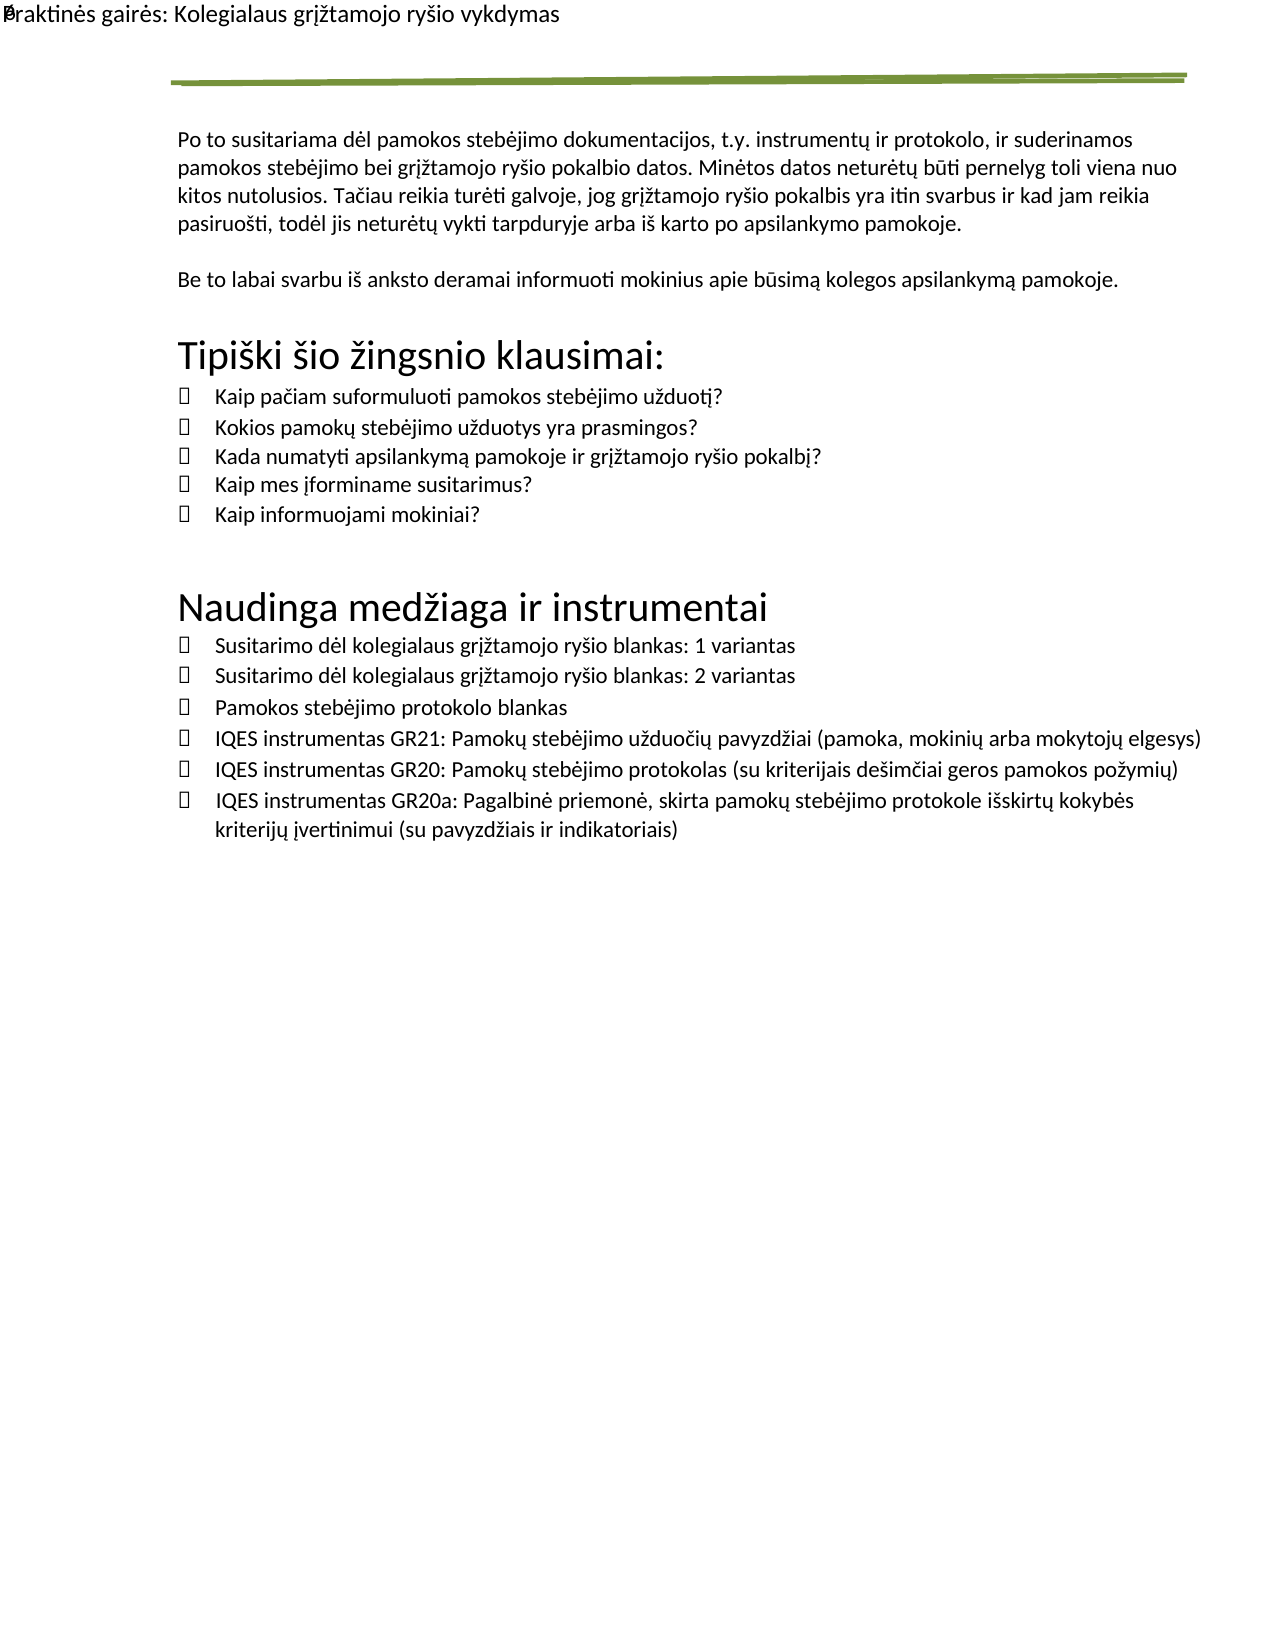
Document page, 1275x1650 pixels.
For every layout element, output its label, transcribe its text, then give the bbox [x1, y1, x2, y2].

text  IQES instrumentas GR20: Pamokų stebėjimo protokolas (su kriterijais dešimčiai geros pamokos požymių) [177, 753, 1227, 784]
text  Susitarimo dėl kolegialaus grįžtamojo ryšio blankas: 1 variantas [177, 631, 1227, 659]
text  Susitarimo dėl kolegialaus grįžtamojo ryšio blankas: 2 variantas [177, 659, 1227, 690]
subtitle Naudinga medžiaga ir instrumentai [177, 581, 1227, 631]
text  Kaip mes įforminame susitarimus? [177, 470, 1227, 498]
text Po to susitariama dėl pamokos stebėjimo dokumentacijos, t.y. instrumentų ir protokolo, ir suderinamos pamokos stebėjimo bei grįžtamojo ryšio pokalbio datos. Minėtos datos neturėtų būti pernelyg toli viena nuo kitos nutolusios. Tačiau reikia turėti galvoje, jog grįžtamojo ryšio pokalbis yra itin svarbus ir kad jam reikia pasiruošti, todėl jis neturėtų vykti tarpduryje arba iš karto po apsilankymo pamokoje. [177, 125, 1199, 237]
text  Kada numatyti apsilankymą pamokoje ir grįžtamojo ryšio pokalbį? [177, 442, 1227, 470]
text Be to labai svarbu iš anksto deramai informuoti mokinius apie būsimą kolegos apsilankymą pamokoje. [177, 265, 1227, 293]
text  IQES instrumentas GR21: Pamokų stebėjimo užduočių pavyzdžiai (pamoka, mokinių arba mokytojų elgesys) [177, 722, 1227, 753]
text  Pamokos stebėjimo protokolo blankas [177, 690, 1227, 722]
text  Kokios pamokų stebėjimo užduotys yra prasmingos? [177, 411, 1227, 442]
text  Kaip informuojami mokiniai? [177, 498, 1227, 529]
text  Kaip pačiam suformuluoti pamokos stebėjimo užduotį? [177, 380, 1227, 411]
text  IQES instrumentas GR20a: Pagalbinė priemonė, skirta pamokų stebėjimo protokole išskirtų kokybės kriterijų įvertinimui (su pavyzdžiais ir indikatoriais) [177, 784, 1141, 843]
subtitle Tipiški šio žingsnio klausimai: [177, 329, 1227, 380]
